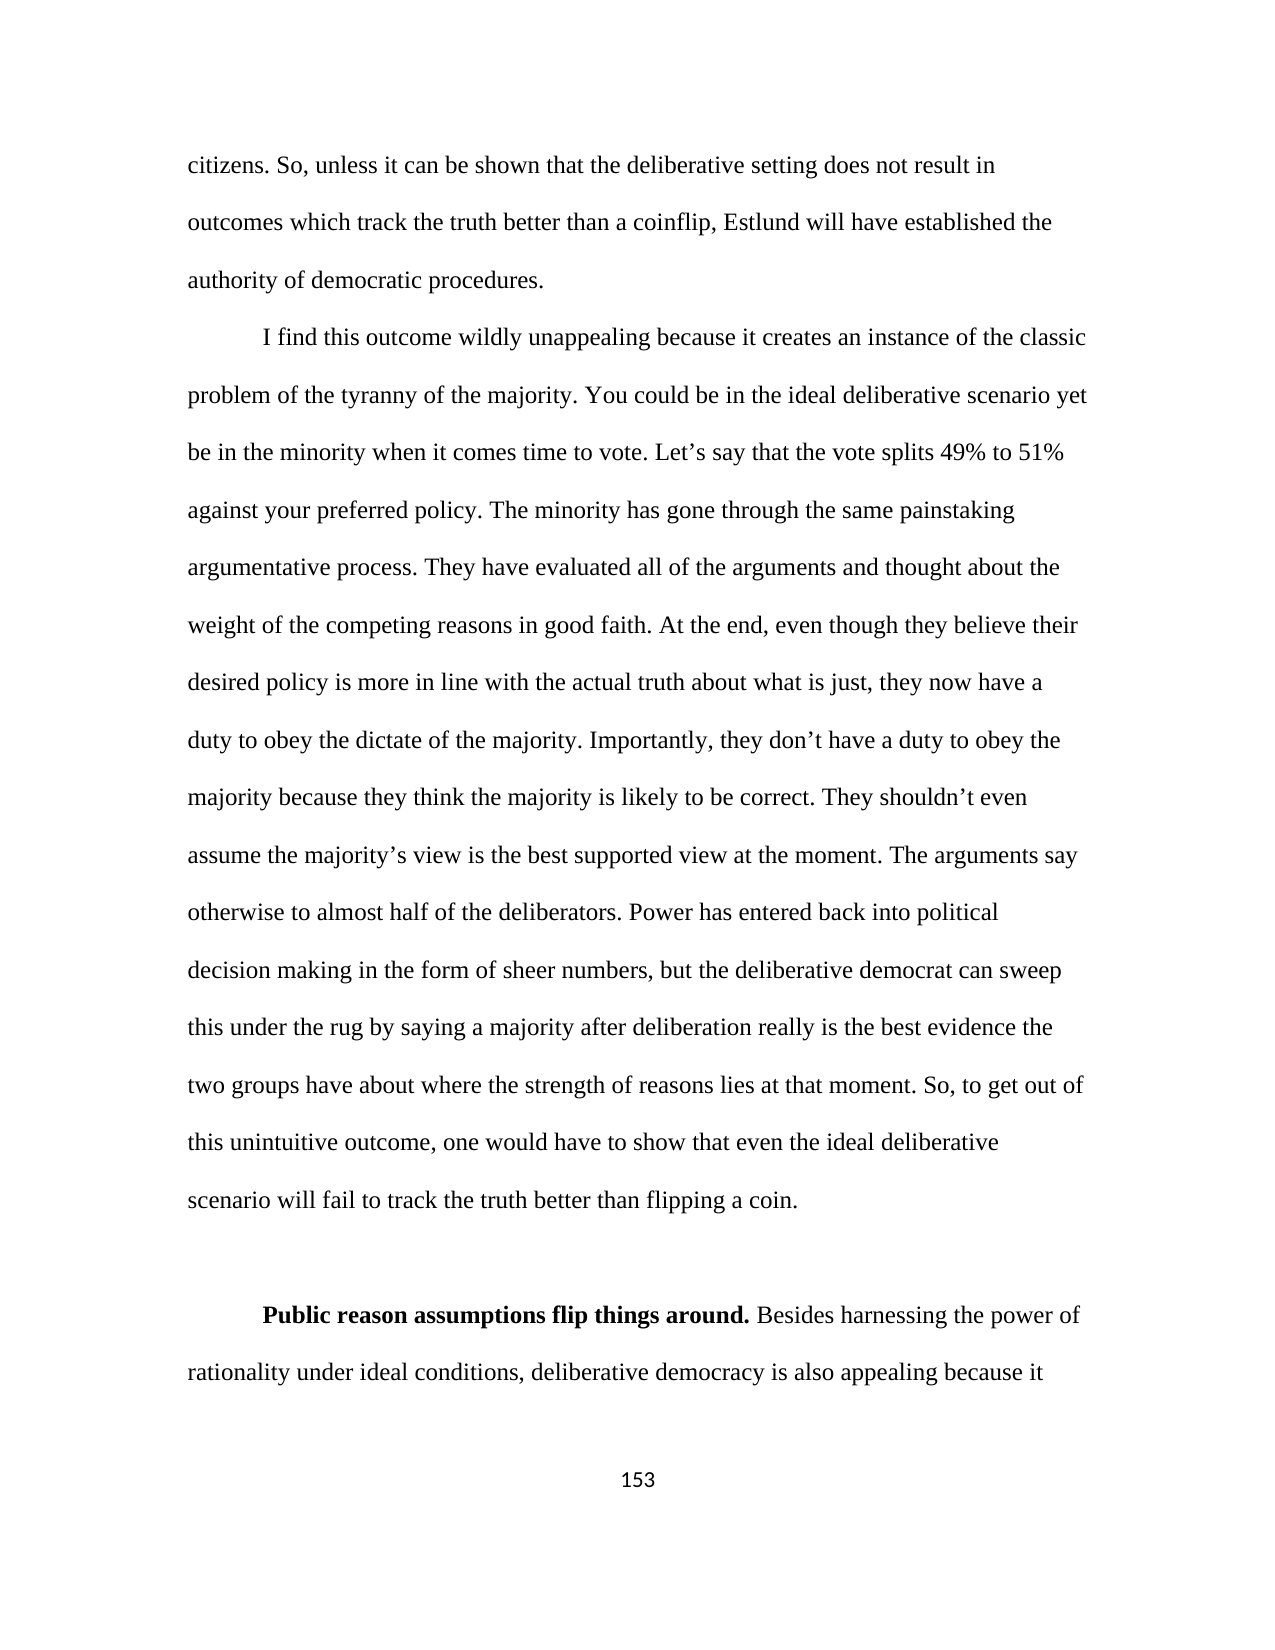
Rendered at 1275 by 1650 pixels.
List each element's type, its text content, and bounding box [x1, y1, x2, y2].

text I find this outcome wildly unappealing because it creates an instance of the classic problem of the tyranny of the majority. You could be in the ideal deliberative scenario yet be in the minority when it comes time to vote. Let’s say that the vote splits 49% to 51% against your preferred policy. The minority has gone through the same painstaking argumentative process. They have evaluated all of the arguments and thought about the weight of the competing reasons in good faith. At the end, even though they believe their desired policy is more in line with the actual truth about what is just, they now have a duty to obey the dictate of the majority. Importantly, they don’t have a duty to obey the majority because they think the majority is likely to be correct. They shouldn’t even assume the majority’s view is the best supported view at the moment. The arguments say otherwise to almost half of the deliberators. Power has entered back into political decision making in the form of sheer numbers, but the deliberative democrat can sweep this under the rug by saying a majority after deliberation really is the best evidence the two groups have about where the strength of reasons lies at that moment. So, to get out of this unintuitive outcome, one would have to show that even the ideal deliberative scenario will fail to track the truth better than flipping a coin. [187, 322, 1087, 1214]
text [187, 1300, 1087, 1386]
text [187, 150, 1087, 294]
